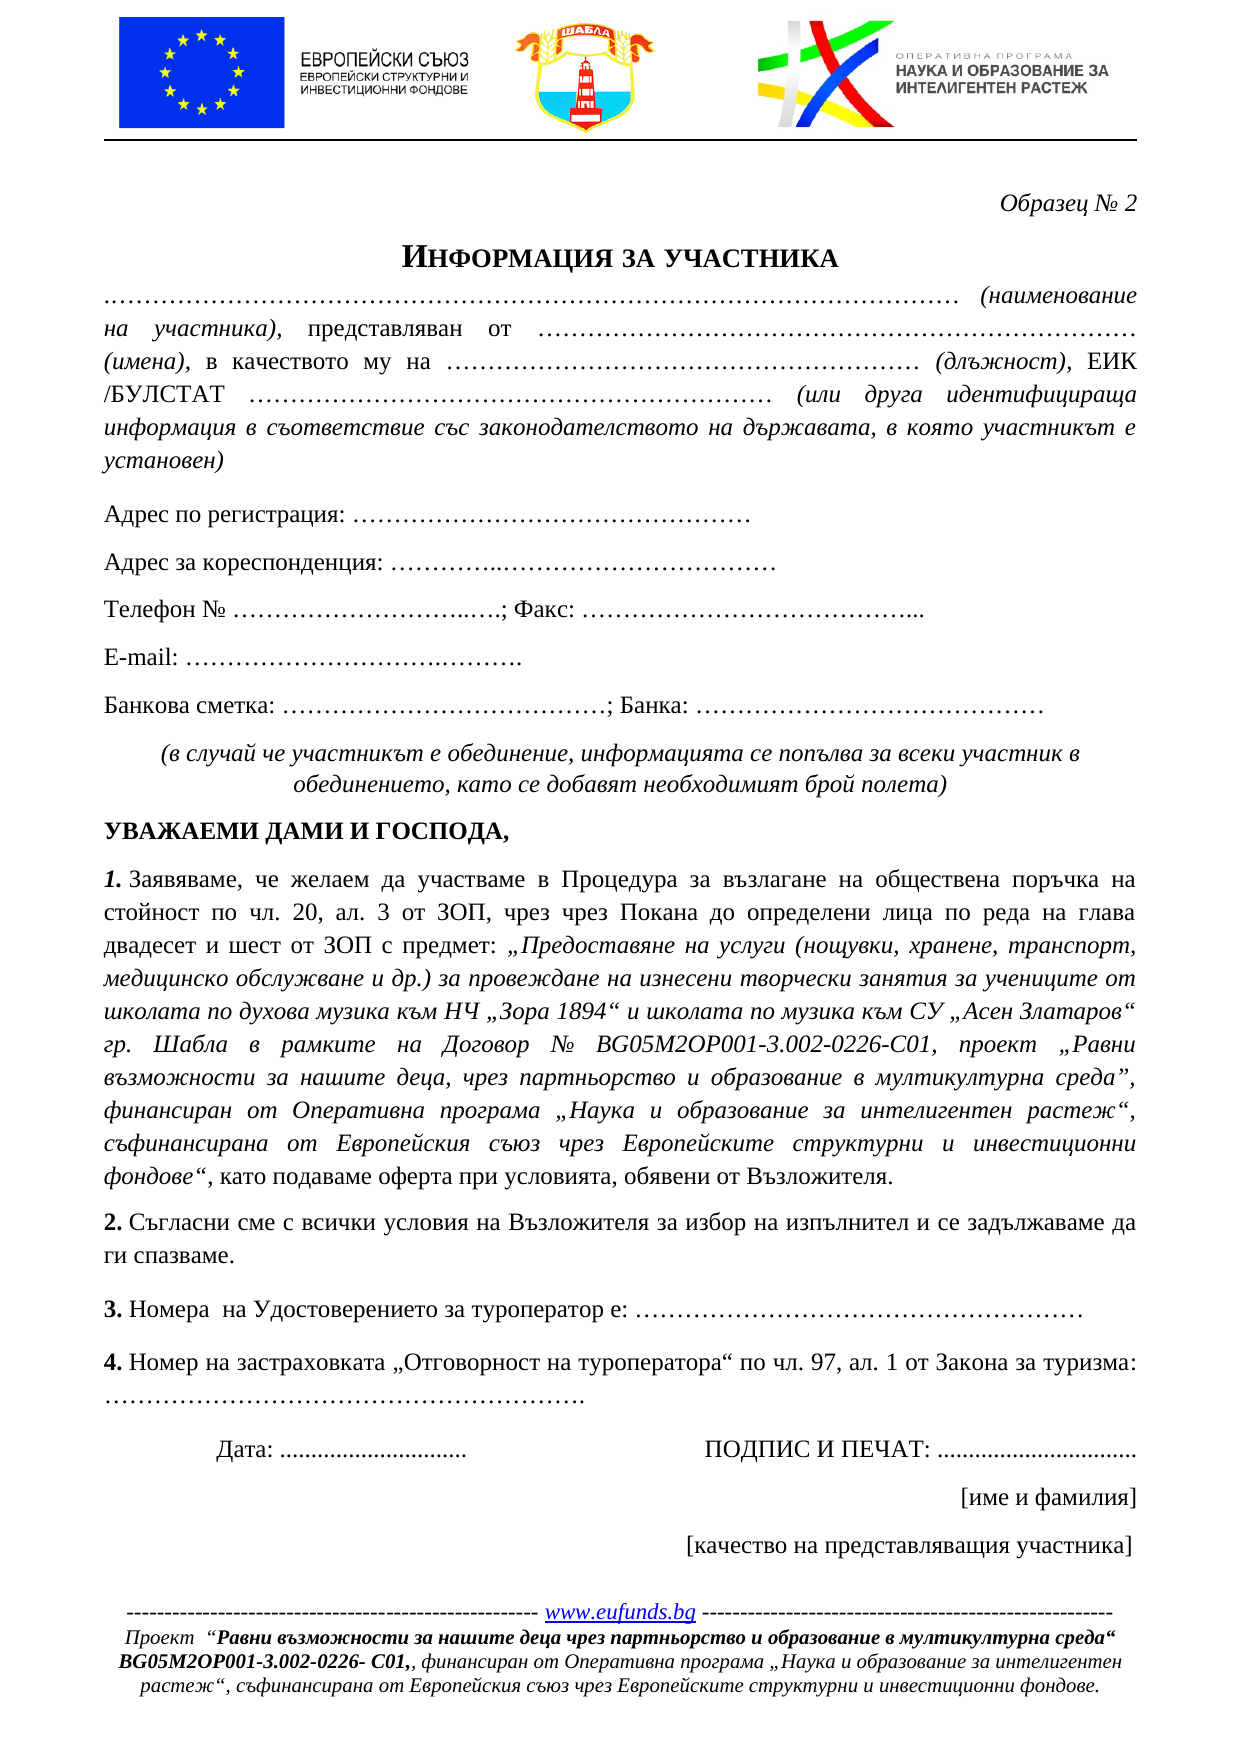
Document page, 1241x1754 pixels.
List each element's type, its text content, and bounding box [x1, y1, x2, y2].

text .………………………………………………………………………………………… (наименование на участника), представляван от ……………………………………………………………… (имена), в качеството му на ………………………………………………… (длъжност), ЕИК /БУЛСТАТ ……………………………………………………… (или друга идентифицираща информация в съответствие със законодателството на държавата, в която участникът е установен) [103, 280, 1137, 474]
text [качество на представляващия участника] [103, 1530, 1137, 1558]
text Е-mail: ………………………….………. [103, 642, 1137, 671]
text УВАЖАЕМИ ДАМИ И ГОСПОДА, [103, 816, 1137, 845]
text [име и фамилия] [103, 1482, 1137, 1511]
text Банкова сметка: …………………………………; Банка: …………………………………… [103, 690, 1137, 719]
text Адрес за кореспонденция: …………..…………………………… [103, 547, 1137, 576]
text (в случай че участникът е обединение, информацията се попълва за всеки участник в обединението, като се добавят необходимият брой полета) [103, 738, 1137, 797]
text Дата: .............................. ПОДПИС И ПЕЧАТ: ................................ [103, 1434, 1137, 1463]
list Заявяваме, че желаем да участваме в Процедура за възлагане на обществена поръчка на стойност по чл. 20, ал. 3 от ЗОП, чрез чрез Покана до определени лица по реда на глава двадесет и шест от ЗОП с предмет: „Предоставяне на услуги (нощувки, хранене, транспорт, медицинско обслужване и др.) за провеждане на изнесени творчески занятия за учениците от школата по духова музика към НЧ „Зора 1894“ и школата по музика към СУ „Асен Златаров“ гр. Шабла в рамките на Договор № BG05M2OP001-3.002-0226-C01, проект „Равни възможности за нашите деца, чрез партньорство и образование в мултикултурна среда”, финансиран от Оперативна програма „Наука и образование за интелигентен растеж“, съфинансирана от Европейския съюз чрез Европейските структурни и инвестиционни фондове“, като подаваме оферта при условията, обявени от Възложителя. [103, 864, 1137, 1190]
text Информация за участника [103, 236, 1137, 274]
list Номера на Удостоверението за туроператор е: ……………………………………………… [103, 1294, 1137, 1322]
list Съгласни сме с всички условия на Възложителя за избор на изпълнител и се задължаваме да ги спазваме. [103, 1207, 1137, 1268]
text Образец № 2 [103, 188, 1137, 217]
text Телефон № ………………………..….; Факс: …………………………………... [103, 594, 1137, 623]
picture [103, 0, 662, 137]
text Адрес по регистрация: ………………………………………… [103, 499, 1137, 528]
picture [743, 1, 1128, 137]
list Номер на застраховката „Отговорност на туроператора“ по чл. 97, ал. 1 от Закона за туризма:…………………………………………………. [103, 1347, 1137, 1409]
